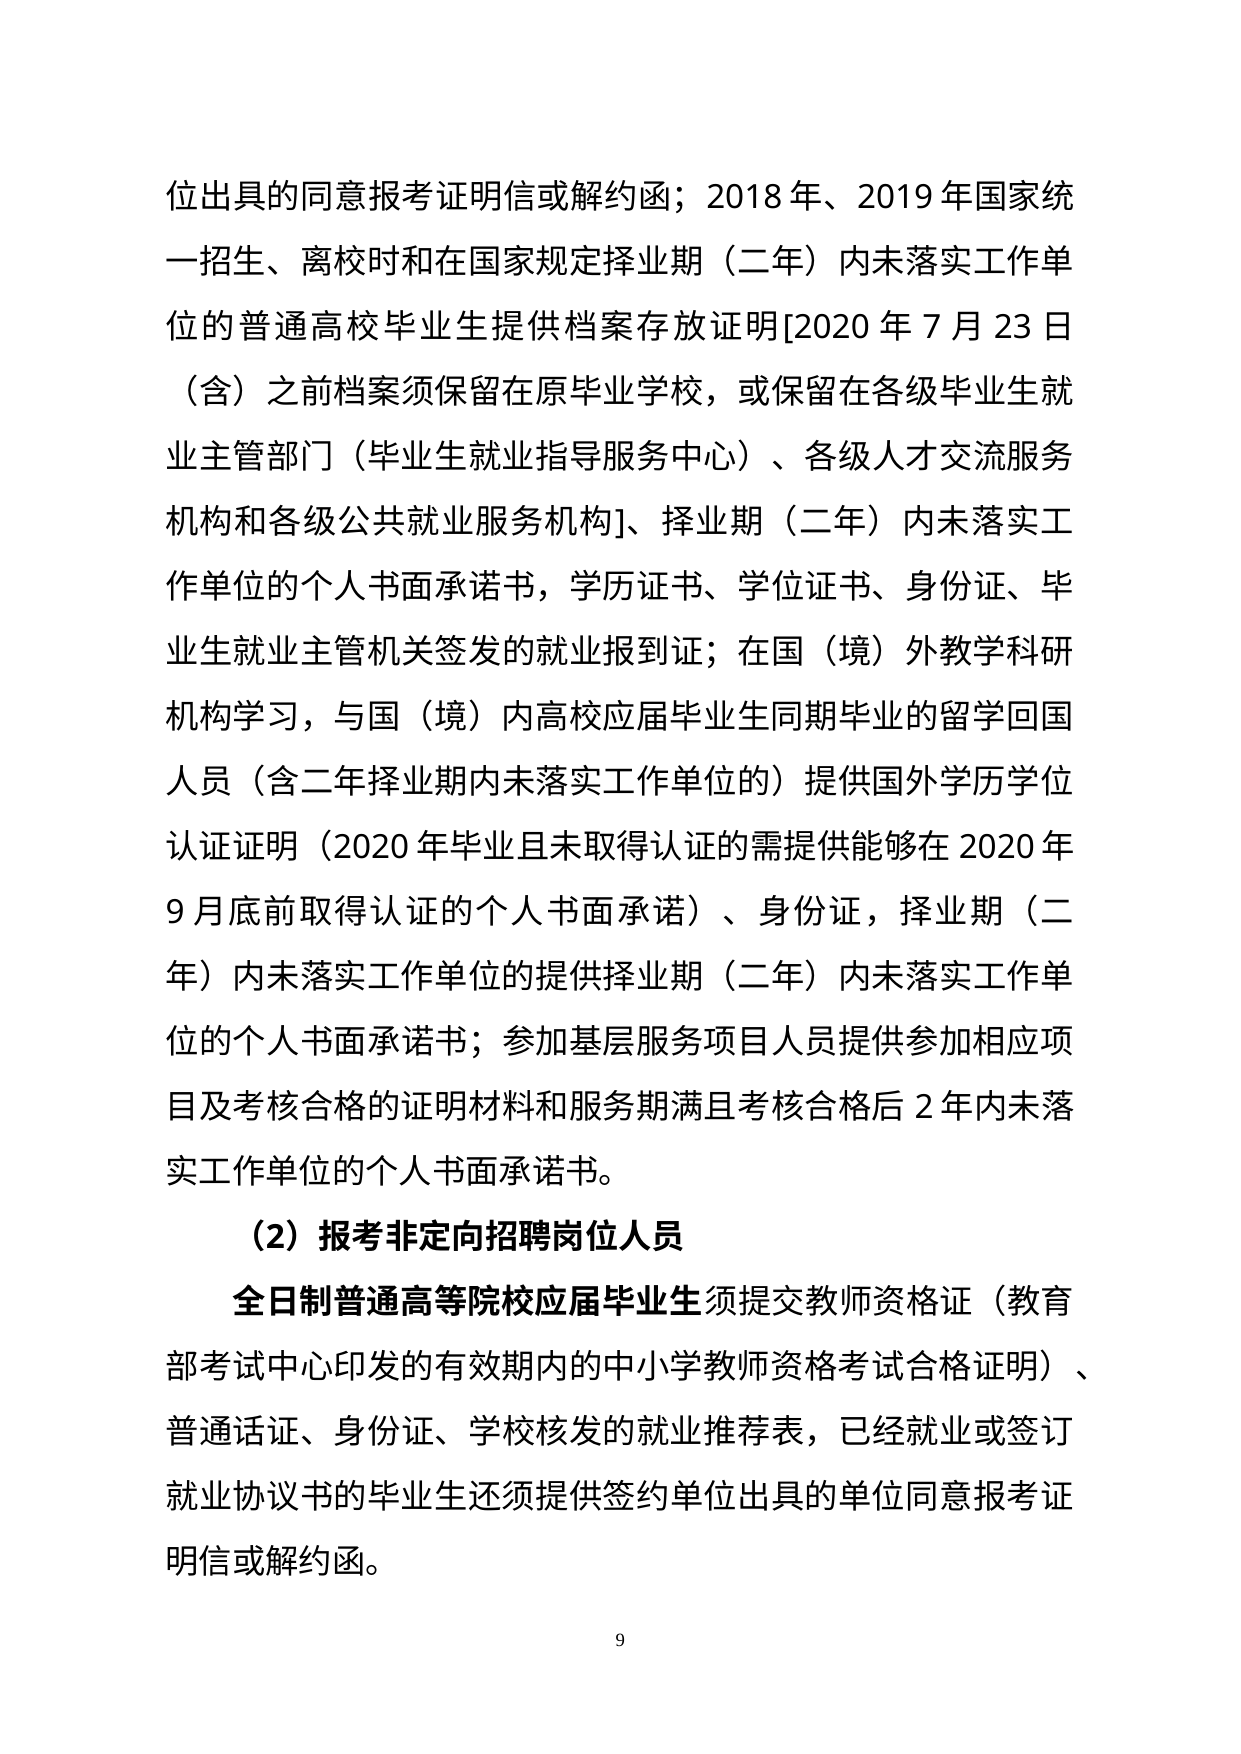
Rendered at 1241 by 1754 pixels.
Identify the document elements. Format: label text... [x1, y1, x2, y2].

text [165, 162, 1075, 1202]
text 全日制普通高等院校应届毕业生须提交教师资格证（教育部考试中心印发的有效期内的中小学教师资格考试合格证明）、普通话证、身份证、学校核发的就业推荐表，已经就业或签订就业协议书的毕业生还须提供签约单位出具的单位同意报考证明信或解约函。 [165, 1267, 1075, 1592]
text （2）报考非定向招聘岗位人员 [165, 1202, 1075, 1267]
